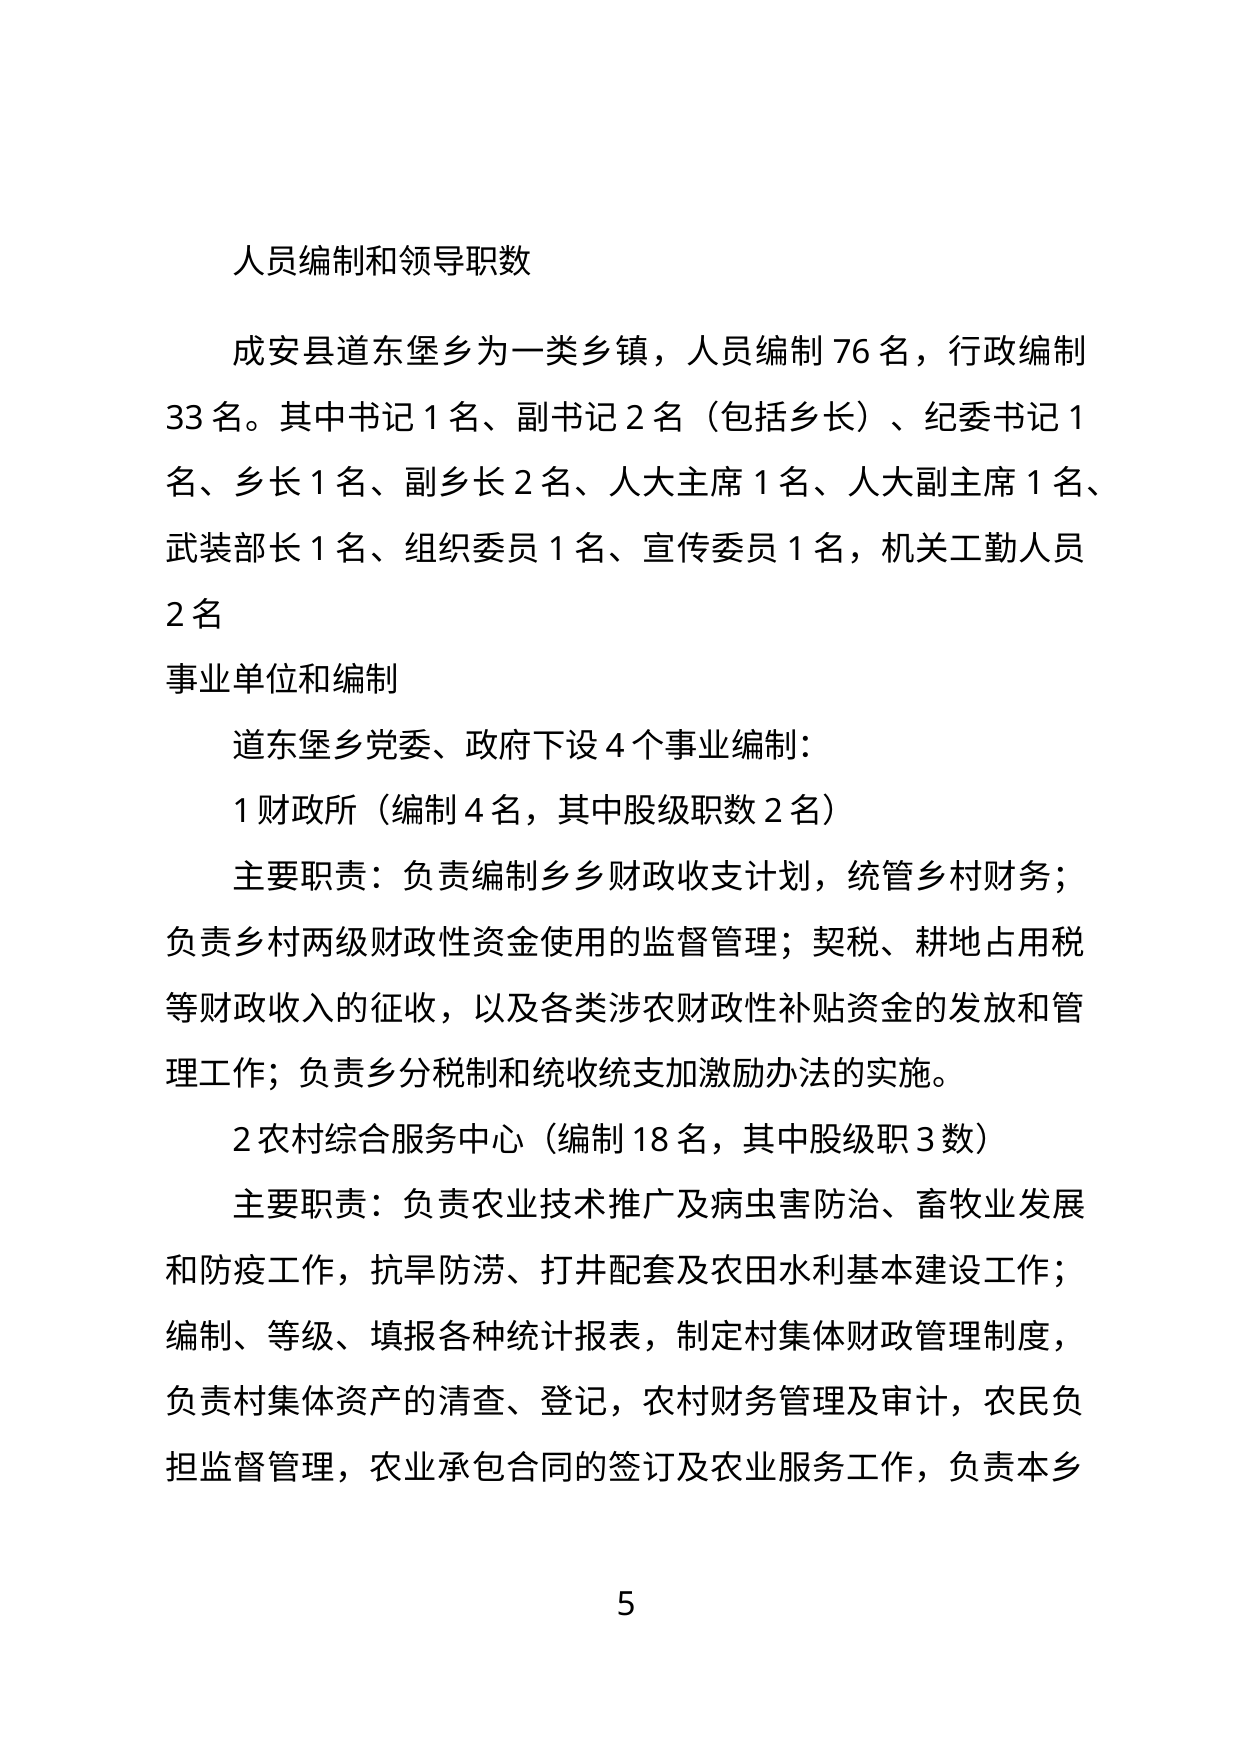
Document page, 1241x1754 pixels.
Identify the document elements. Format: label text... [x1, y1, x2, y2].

text 道东堡乡党委、政府下设4个事业编制： [165, 710, 1087, 776]
text 人员编制和领导职数 [232, 227, 1087, 292]
text 主要职责：负责编制乡乡财政收支计划，统管乡村财务；负责乡村两级财政性资金使用的监督管理；契税、耕地占用税等财政收入的征收，以及各类涉农财政性补贴资金的发放和管理工作；负责乡分税制和统收统支加激励办法的实施。 [165, 841, 1087, 1104]
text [165, 1169, 1087, 1498]
text 成安县道东堡乡为一类乡镇，人员编制76名，行政编制33名。其中书记1名、副书记2名（包括乡长）、纪委书记1名、乡长1名、副乡长2名、人大主席1名、人大副主席1名、武装部长1名、组织委员1名、宣传委员1名，机关工勤人员2名 [165, 316, 1087, 644]
text 事业单位和编制 [165, 644, 1087, 710]
text 2农村综合服务中心（编制18名，其中股级职3数） [165, 1104, 1087, 1169]
text 1财政所（编制4名，其中股级职数2名） [165, 776, 1087, 841]
